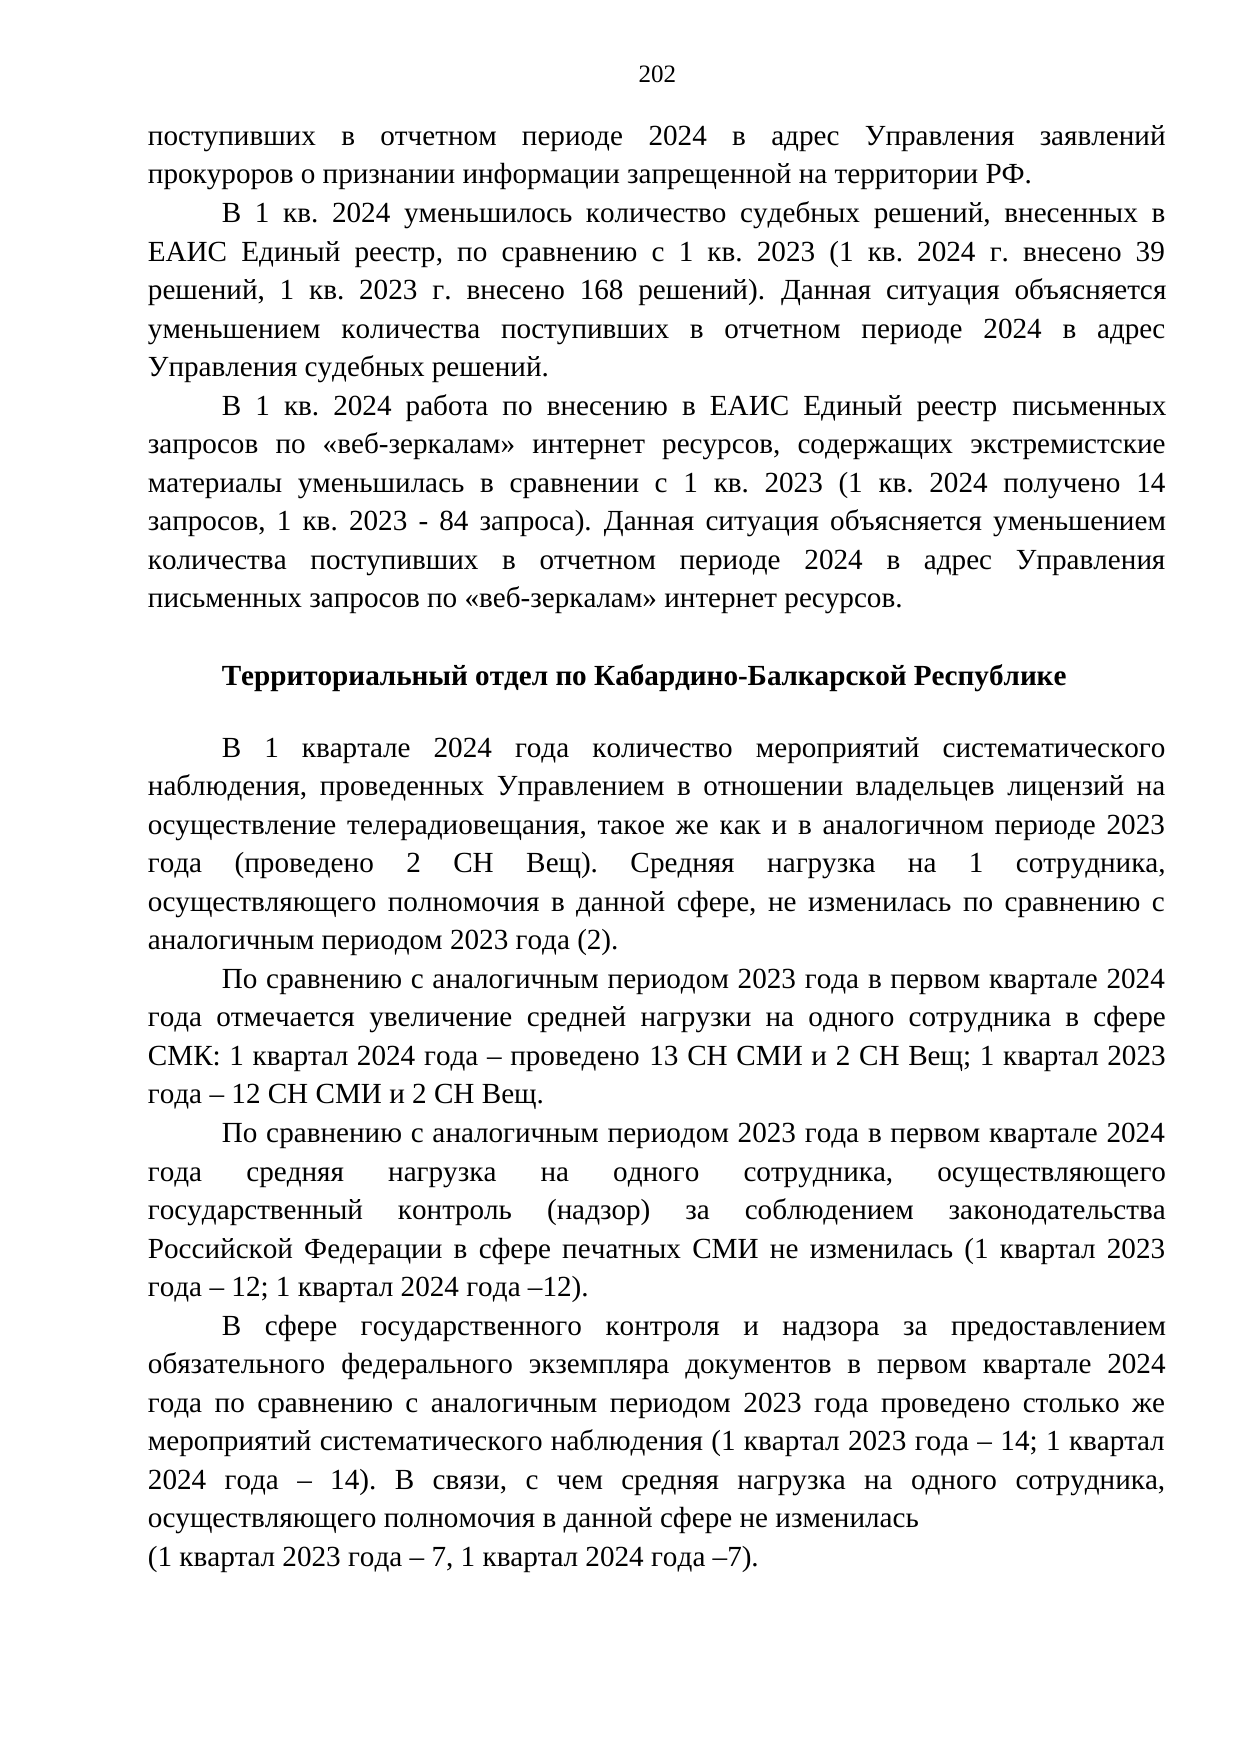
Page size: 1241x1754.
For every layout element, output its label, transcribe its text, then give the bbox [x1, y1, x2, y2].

text По сравнению с аналогичным периодом 2023 года в первом квартале 2024 года отмечается увеличение средней нагрузки на одного сотрудника в сфере СМК: 1 квартал 2024 года – проведено 13 СН СМИ и 2 СН Вещ; 1 квартал 2023 года – 12 СН СМИ и 2 СН Вещ. [148, 961, 1166, 1110]
text В 1 кв. 2024 уменьшилось количество судебных решений, внесенных в ЕАИС Единый реестр, по сравнению с 1 кв. 2023 (1 кв. 2024 г. внесено 39 решений, 1 кв. 2023 г. внесено 168 решений). Данная ситуация объясняется уменьшением количества поступивших в отчетном периоде 2024 в адрес Управления судебных решений. [148, 195, 1166, 383]
text В 1 квартале 2024 года количество мероприятий систематического наблюдения, проведенных Управлением в отношении владельцев лицензий на осуществление телерадиовещания, такое же как и в аналогичном периоде 2023 года (проведено 2 СН Вещ). Средняя нагрузка на 1 сотрудника, осуществляющего полномочия в данной сфере, не изменилась по сравнению с аналогичным периодом 2023 года (2). [148, 730, 1166, 956]
text По сравнению с аналогичным периодом 2023 года в первом квартале 2024 года средняя нагрузка на одного сотрудника, осуществляющего государственный контроль (надзор) за соблюдением законодательства Российской Федерации в сфере печатных СМИ не изменилась (1 квартал 2023 года – 12; 1 квартал 2024 года –12). [148, 1115, 1166, 1303]
text Территориальный отдел по Кабардино-Балкарской Республике [148, 658, 1166, 691]
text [148, 118, 1166, 190]
text В сфере государственного контроля и надзора за предоставлением обязательного федерального экземпляра документов в первом квартале 2024 года по сравнению с аналогичным периодом 2023 года проведено столько же мероприятий систематического наблюдения (1 квартал 2023 года – 14; 1 квартал 2024 года – 14). В связи, с чем средняя нагрузка на одного сотрудника, осуществляющего полномочия в данной сфере не изменилась [148, 1308, 1166, 1534]
text В 1 кв. 2024 работа по внесению в ЕАИС Единый реестр письменных запросов по «веб-зеркалам» интернет ресурсов, содержащих экстремистские материалы уменьшилась в сравнении с 1 кв. 2023 (1 кв. 2024 получено 14 запросов, 1 кв. 2023 - 84 запроса). Данная ситуация объясняется уменьшением количества поступивших в отчетном периоде 2024 в адрес Управления письменных запросов по «веб-зеркалам» интернет ресурсов. [148, 388, 1166, 614]
text (1 квартал 2023 года – 7, 1 квартал 2024 года –7). [148, 1539, 1166, 1573]
